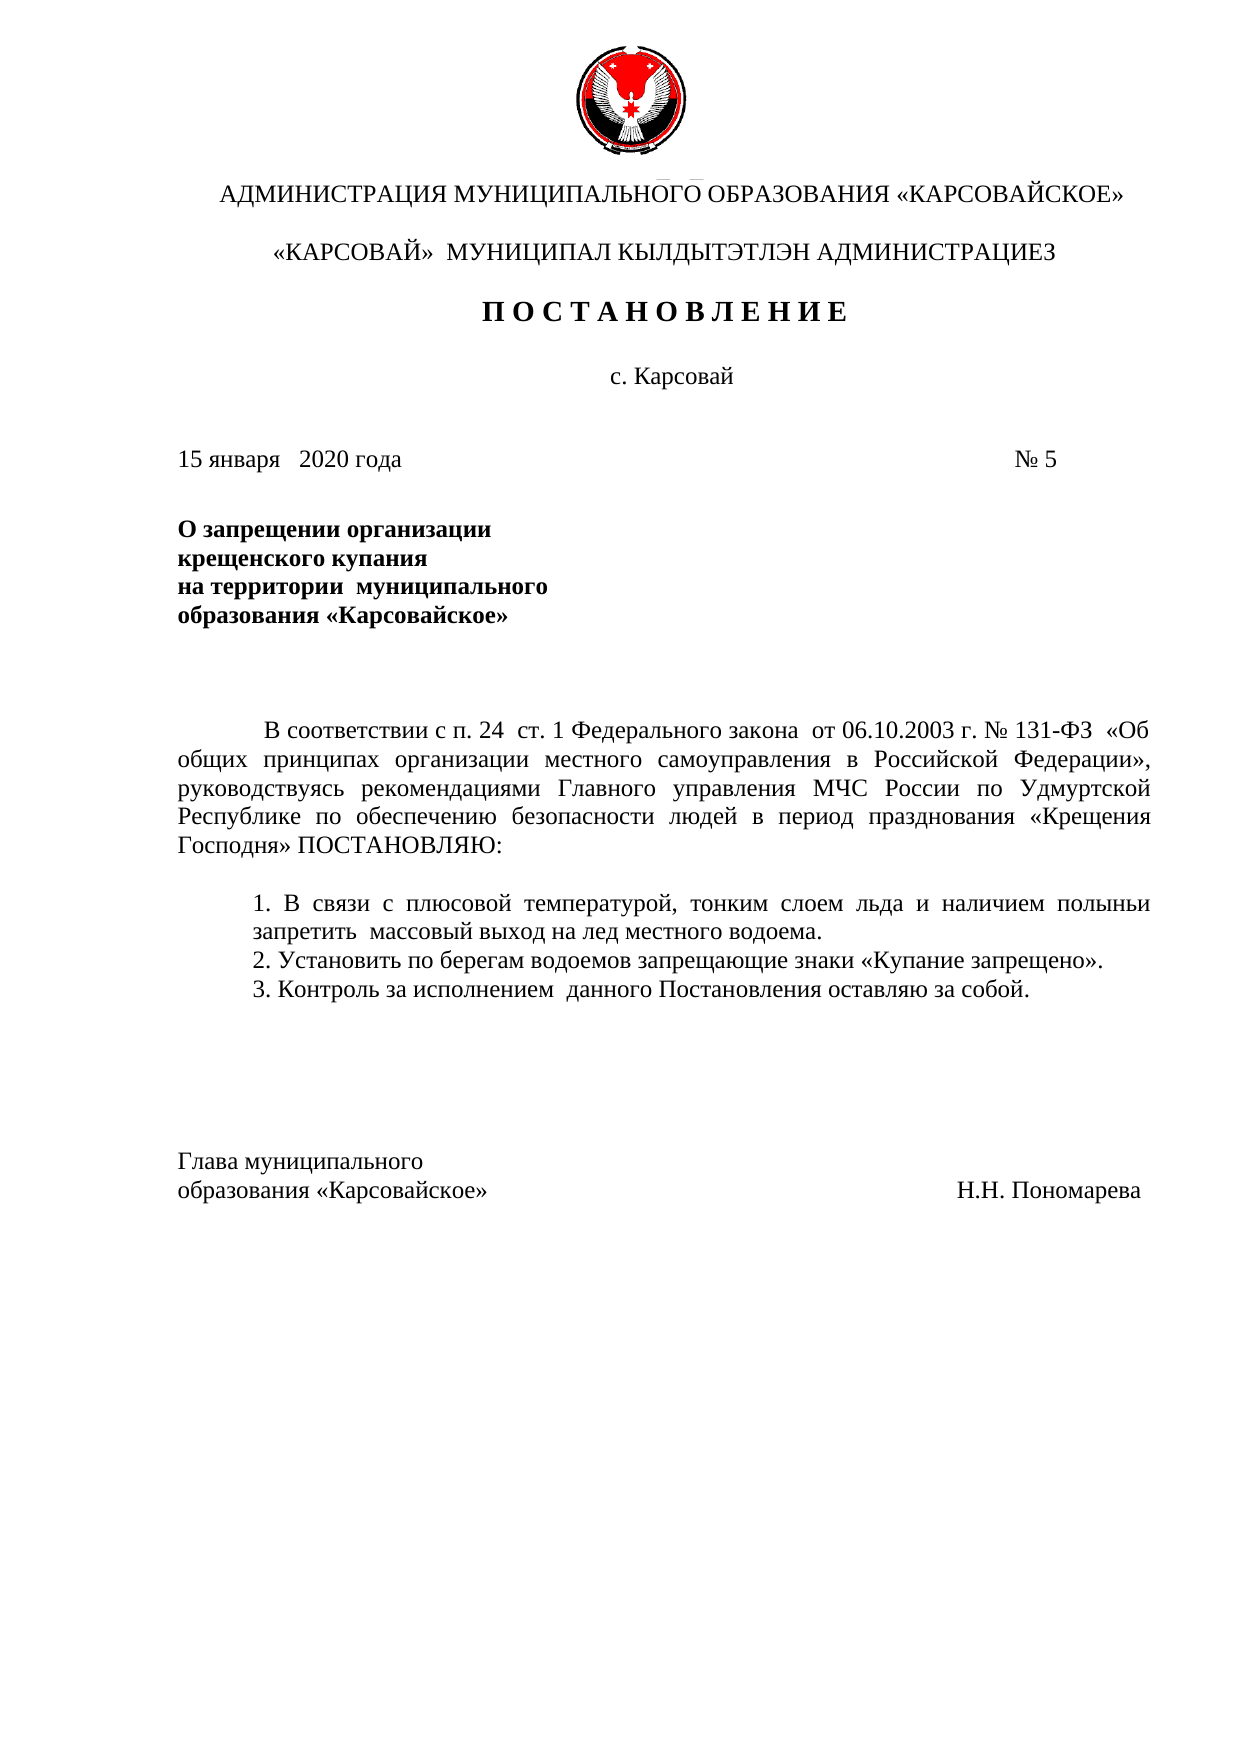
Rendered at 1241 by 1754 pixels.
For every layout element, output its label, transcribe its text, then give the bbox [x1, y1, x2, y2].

text 1. В связи с плюсовой температурой, тонким слоем льда и наличием полыньи запретить массовый выход на лед местного водоема. [252, 888, 1152, 945]
text с. Карсовай [177, 361, 1166, 390]
text на территории муниципального [177, 571, 1152, 600]
picture [567, 44, 762, 180]
text В соответствии с п. 24 ст. 1 Федерального закона от 06.10.2003 г. № 131-ФЗ «Об общих принципах организации местного самоуправления в Российской Федерации», руководствуясь рекомендациями Главного управления МЧС России по Удмуртской Республике по обеспечению безопасности людей в период празднования «Крещения Господня» ПОСТАНОВЛЯЮ: [177, 715, 1152, 859]
text П О С Т А Н О В Л Е Н И Е [177, 294, 1152, 328]
text 2. Установить по берегам водоемов запрещающие знаки «Купание запрещено». [252, 945, 1152, 974]
text 15 января 2020 года № 5 [177, 444, 1166, 473]
text О запрещении организации [177, 514, 1152, 543]
text образования «Карсовайское» [177, 600, 1152, 629]
text АДМИНИСТРАЦИЯ МУНИЦИПАЛЬНОГО ОБРАЗОВАНИЯ «КАРСОВАЙСКОЕ» [177, 179, 1166, 208]
text Глава муниципального [177, 1146, 1152, 1175]
text «КАРСОВАЙ» МУНИЦИПАЛ КЫЛДЫТЭТЛЭН АДМИНИСТРАЦИЕЗ [177, 237, 1152, 266]
text крещенского купания [177, 543, 1152, 571]
text 3. Контроль за исполнением данного Постановления оставляю за собой. [252, 974, 1152, 1003]
text образования «Карсовайское» Н.Н. Пономарева [177, 1175, 1152, 1204]
